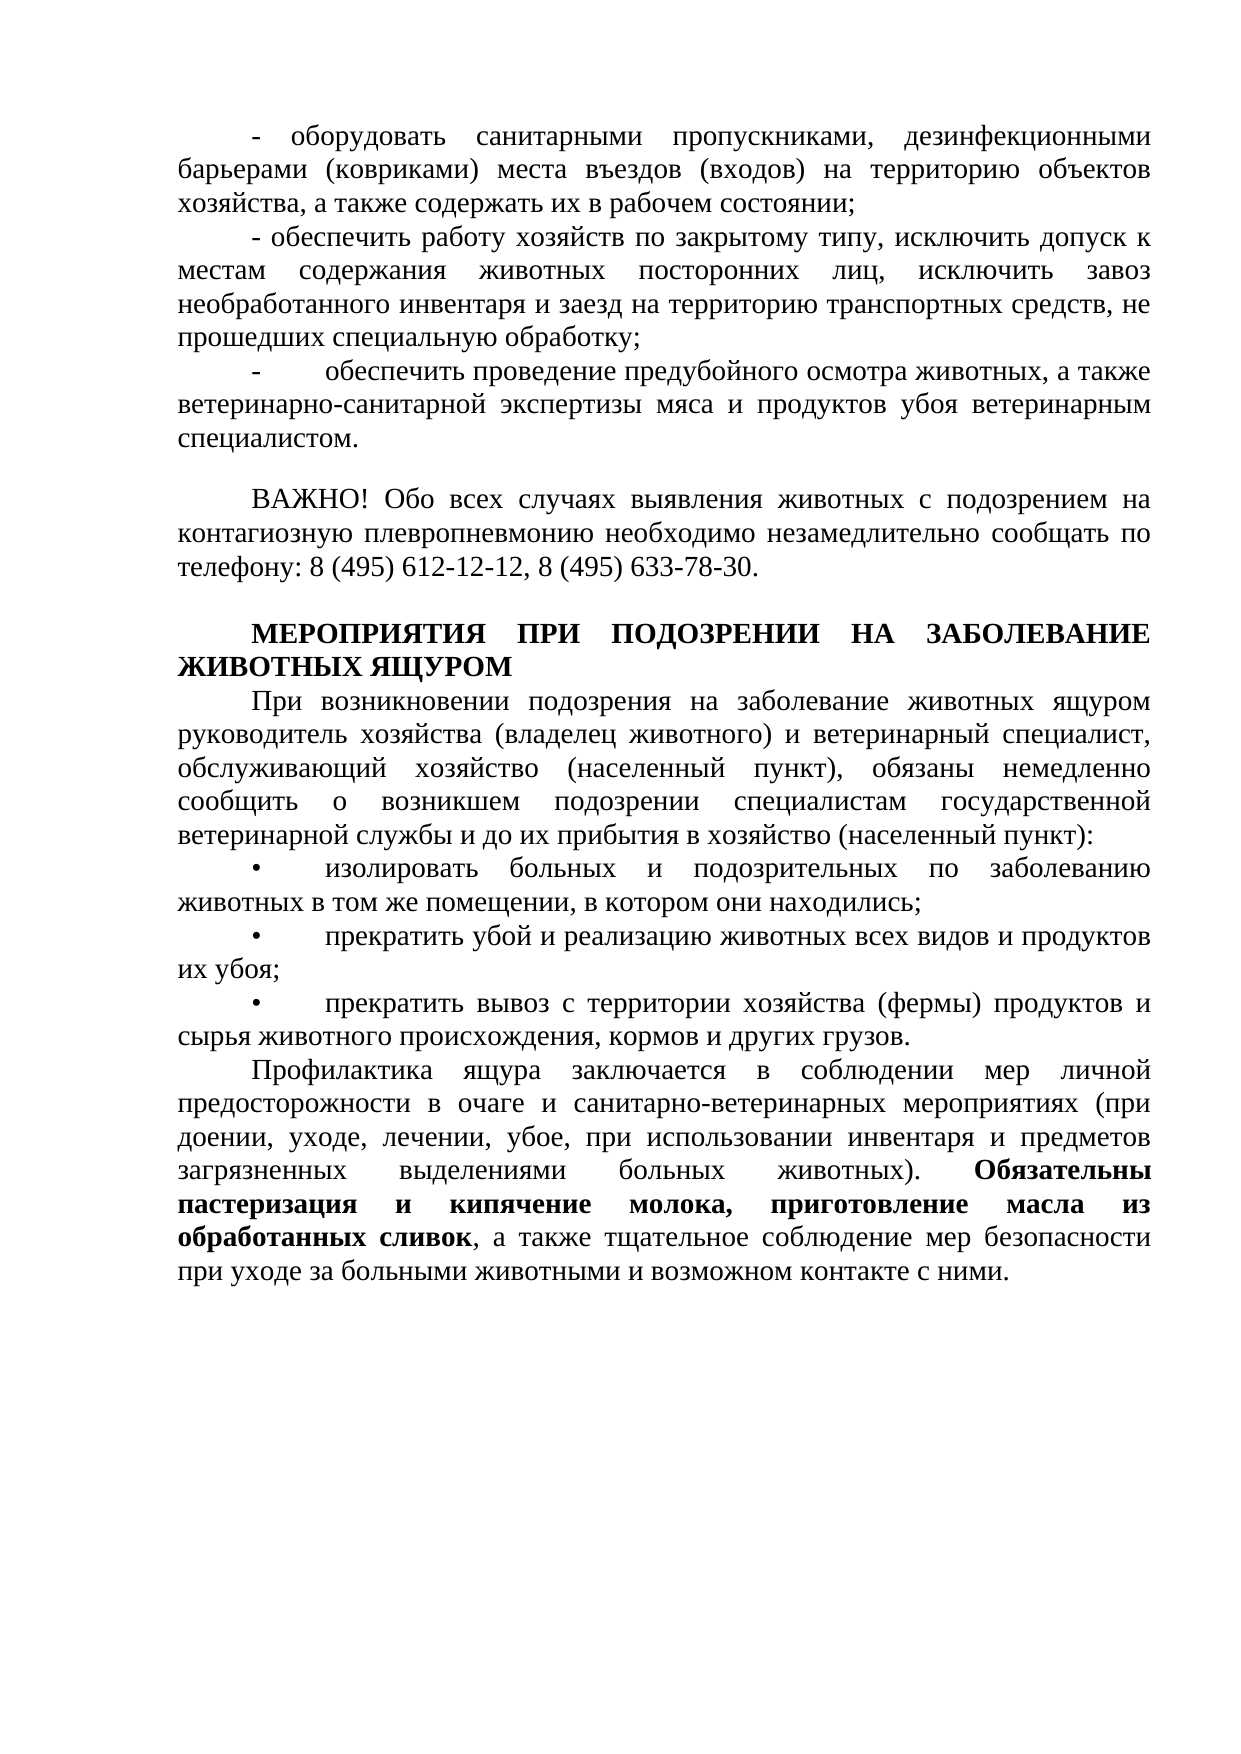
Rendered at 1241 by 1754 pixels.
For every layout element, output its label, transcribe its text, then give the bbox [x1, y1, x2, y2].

text - оборудовать санитарными пропускниками, дезинфекционными барьерами (ковриками) места въездов (входов) на территорию объектов хозяйства, а также содержать их в рабочем состоянии; [177, 118, 1152, 219]
text • изолировать больных и подозрительных по заболеванию животных в том же помещении, в котором они находились; [177, 851, 1152, 918]
text • прекратить вывоз с территории хозяйства (фермы) продуктов и сырья животного происхождения, кормов и других грузов. [177, 985, 1152, 1052]
text ВАЖНО! Обо всех случаях выявления животных с подозрением на контагиозную плевропневмонию необходимо незамедлительно сообщать по телефону: 8 (495) 612-12-12, 8 (495) 633-78-30. [177, 482, 1152, 582]
text - обеспечить проведение предубойного осмотра животных, а также ветеринарно-санитарной экспертизы мяса и продуктов убоя ветеринарным специалистом. [177, 353, 1152, 453]
text Профилактика ящура заключается в соблюдении мер личной предосторожности в очаге и санитарно-ветеринарных мероприятиях (при доении, уходе, лечении, убое, при использовании инвентаря и предметов загрязненных выделениями больных животных). Обязательны пастеризация и кипячение молока, приготовление масла из обработанных сливок, а также тщательное соблюдение мер безопасности при уходе за больными животными и возможном контакте с ними. [177, 1052, 1152, 1287]
text - обеспечить работу хозяйств по закрытому типу, исключить допуск к местам содержания животных посторонних лиц, исключить завоз необработанного инвентаря и заезд на территорию транспортных средств, не прошедших специальную обработку; [177, 219, 1152, 353]
text • прекратить убой и реализацию животных всех видов и продуктов их убоя; [177, 918, 1152, 985]
text При возникновении подозрения на заболевание животных ящуром руководитель хозяйства (владелец животного) и ветеринарный специалист, обслуживающий хозяйство (населенный пункт), обязаны немедленно сообщить о возникшем подозрении специалистам государственной ветеринарной службы и до их прибытия в хозяйство (населенный пункт): [177, 683, 1152, 851]
text МЕРОПРИЯТИЯ ПРИ ПОДОЗРЕНИИ НА ЗАБОЛЕВАНИЕ ЖИВОТНЫХ ЯЩУРОМ [177, 616, 1152, 683]
